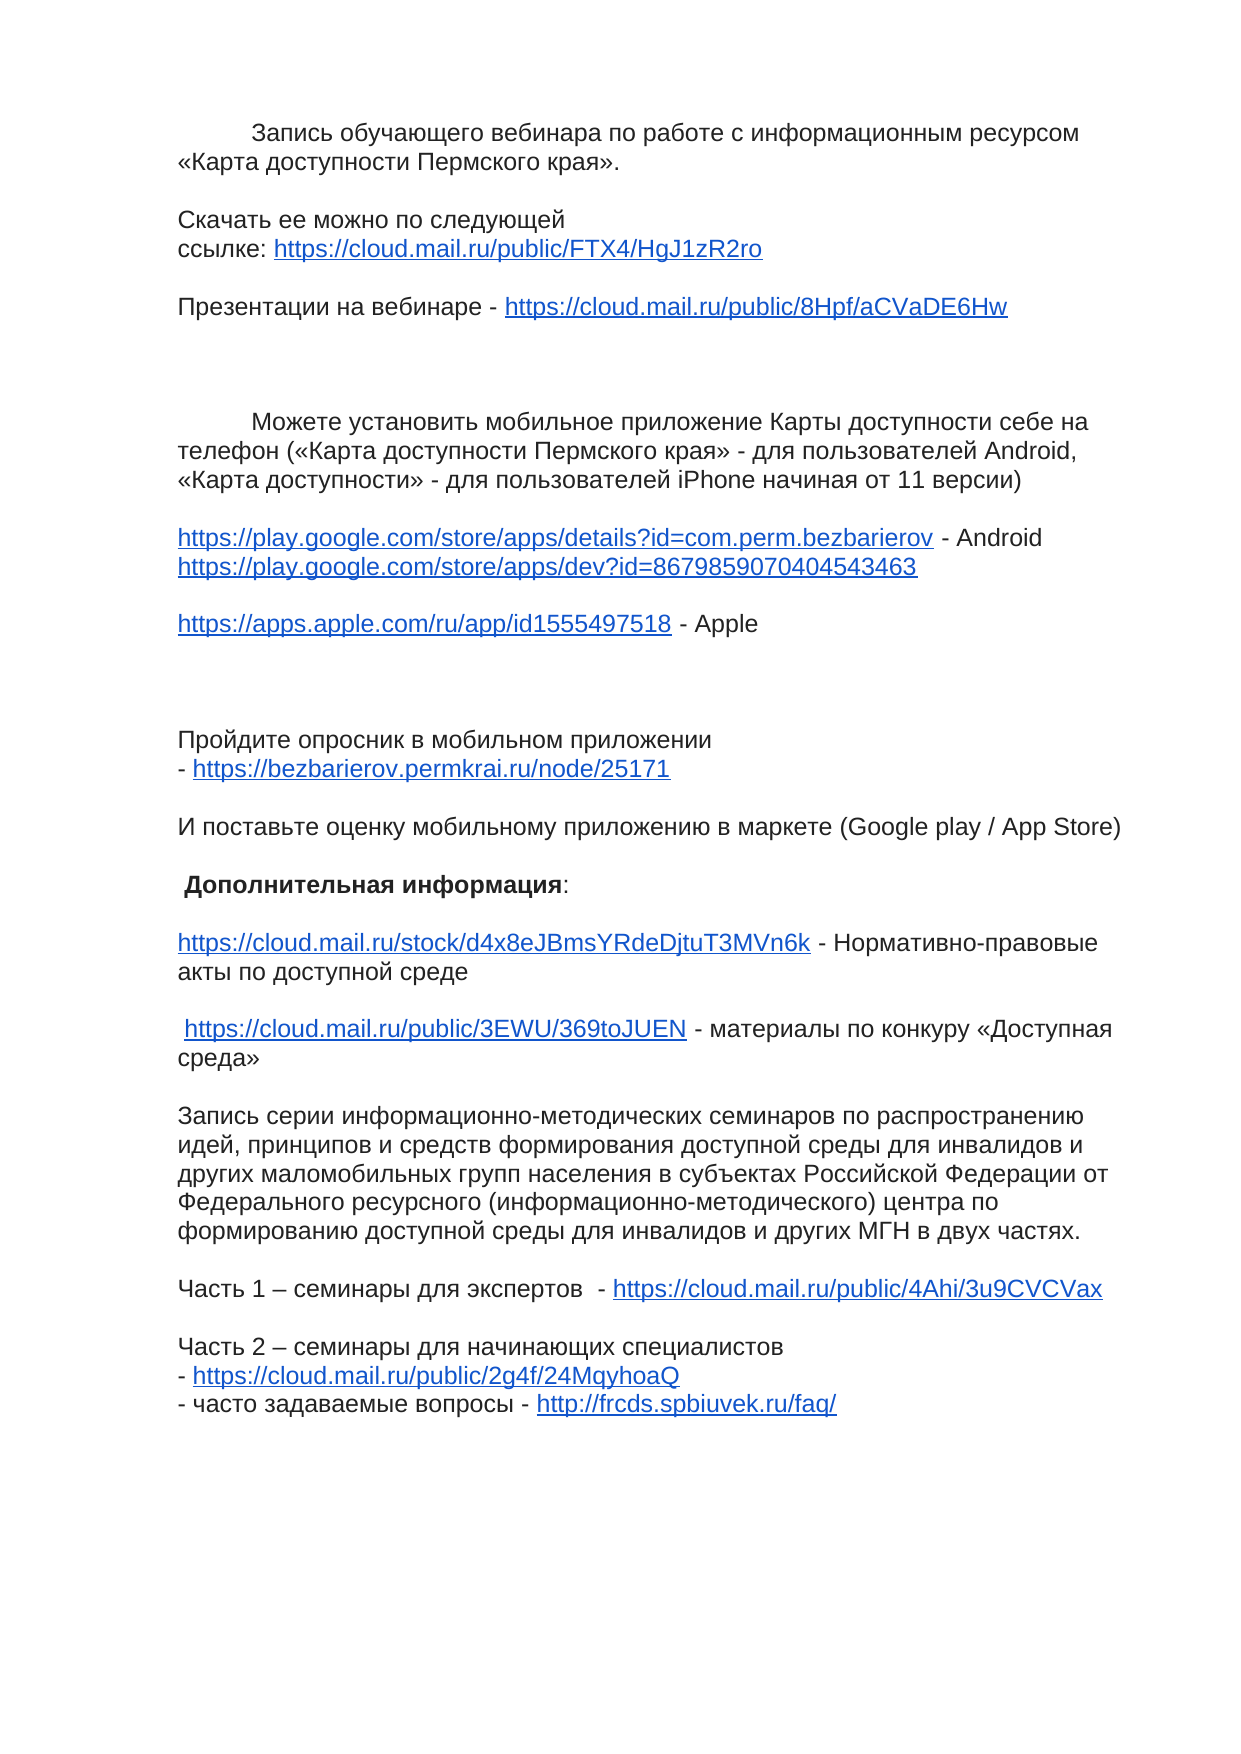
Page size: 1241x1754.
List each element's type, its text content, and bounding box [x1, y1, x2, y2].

text https://play.google.com/store/apps/details?id=com.perm.bezbarierov - Android https://play.google.com/store/apps/dev?id=8679859070404543463 [177, 523, 1152, 580]
text Запись серии информационно-методических семинаров по распространению идей, принципов и средств формирования доступной среды для инвалидов и других маломобильных групп населения в субъектах Российской Федерации от Федерального ресурсного (информационно-методического) центра по формированию доступной среды для инвалидов и других МГН в двух частях. [177, 1101, 1152, 1245]
text Можете установить мобильное приложение Карты доступности себе на телефон («Карта доступности Пермского края» - для пользователей Android, «Карта доступности» - для пользователей iPhone начиная от 11 версии) [177, 407, 1152, 493]
text Презентации на вебинаре - https://cloud.mail.ru/public/8Hpf/aCVaDE6Hw​ [177, 291, 1152, 320]
text Часть 1 – семинары для экспертов - https://cloud.mail.ru/public/4Ahi/3u9CVCVax [177, 1274, 1152, 1303]
text https://cloud.mail.ru/stock/d4x8eJBmsYRdeDjtuT3MVn6k - Нормативно-правовые акты по доступной среде [177, 928, 1152, 985]
text И поставьте оценку мобильному приложению в маркете (Google play / App Store) [177, 812, 1152, 841]
text Дополнительная информация: [177, 870, 1152, 898]
text Часть 2 – семинары для начинающих специалистов - https://cloud.mail.ru/public/2g4f/24MqyhoaQ - часто задаваемые вопросы - http://frcds.spbiuvek.ru/faq/ [177, 1332, 1152, 1418]
text Пройдите опросник в мобильном приложении - https://bezbarierov.permkrai.ru/node/25171 [177, 725, 1152, 783]
text https://cloud.mail.ru/public/3EWU/369toJUEN - материалы по конкуру «Доступная среда» [177, 1014, 1152, 1072]
text Запись обучающего вебинара по работе с информационным ресурсом «Карта доступности Пермского края». [177, 118, 1152, 176]
text https://apps.apple.com/ru/app/id1555497518 - Apple [177, 609, 1152, 638]
text Скачать ее можно по следующей ссылке: https://cloud.mail.ru/public/FTX4/HgJ1zR2ro​ [177, 205, 1152, 262]
